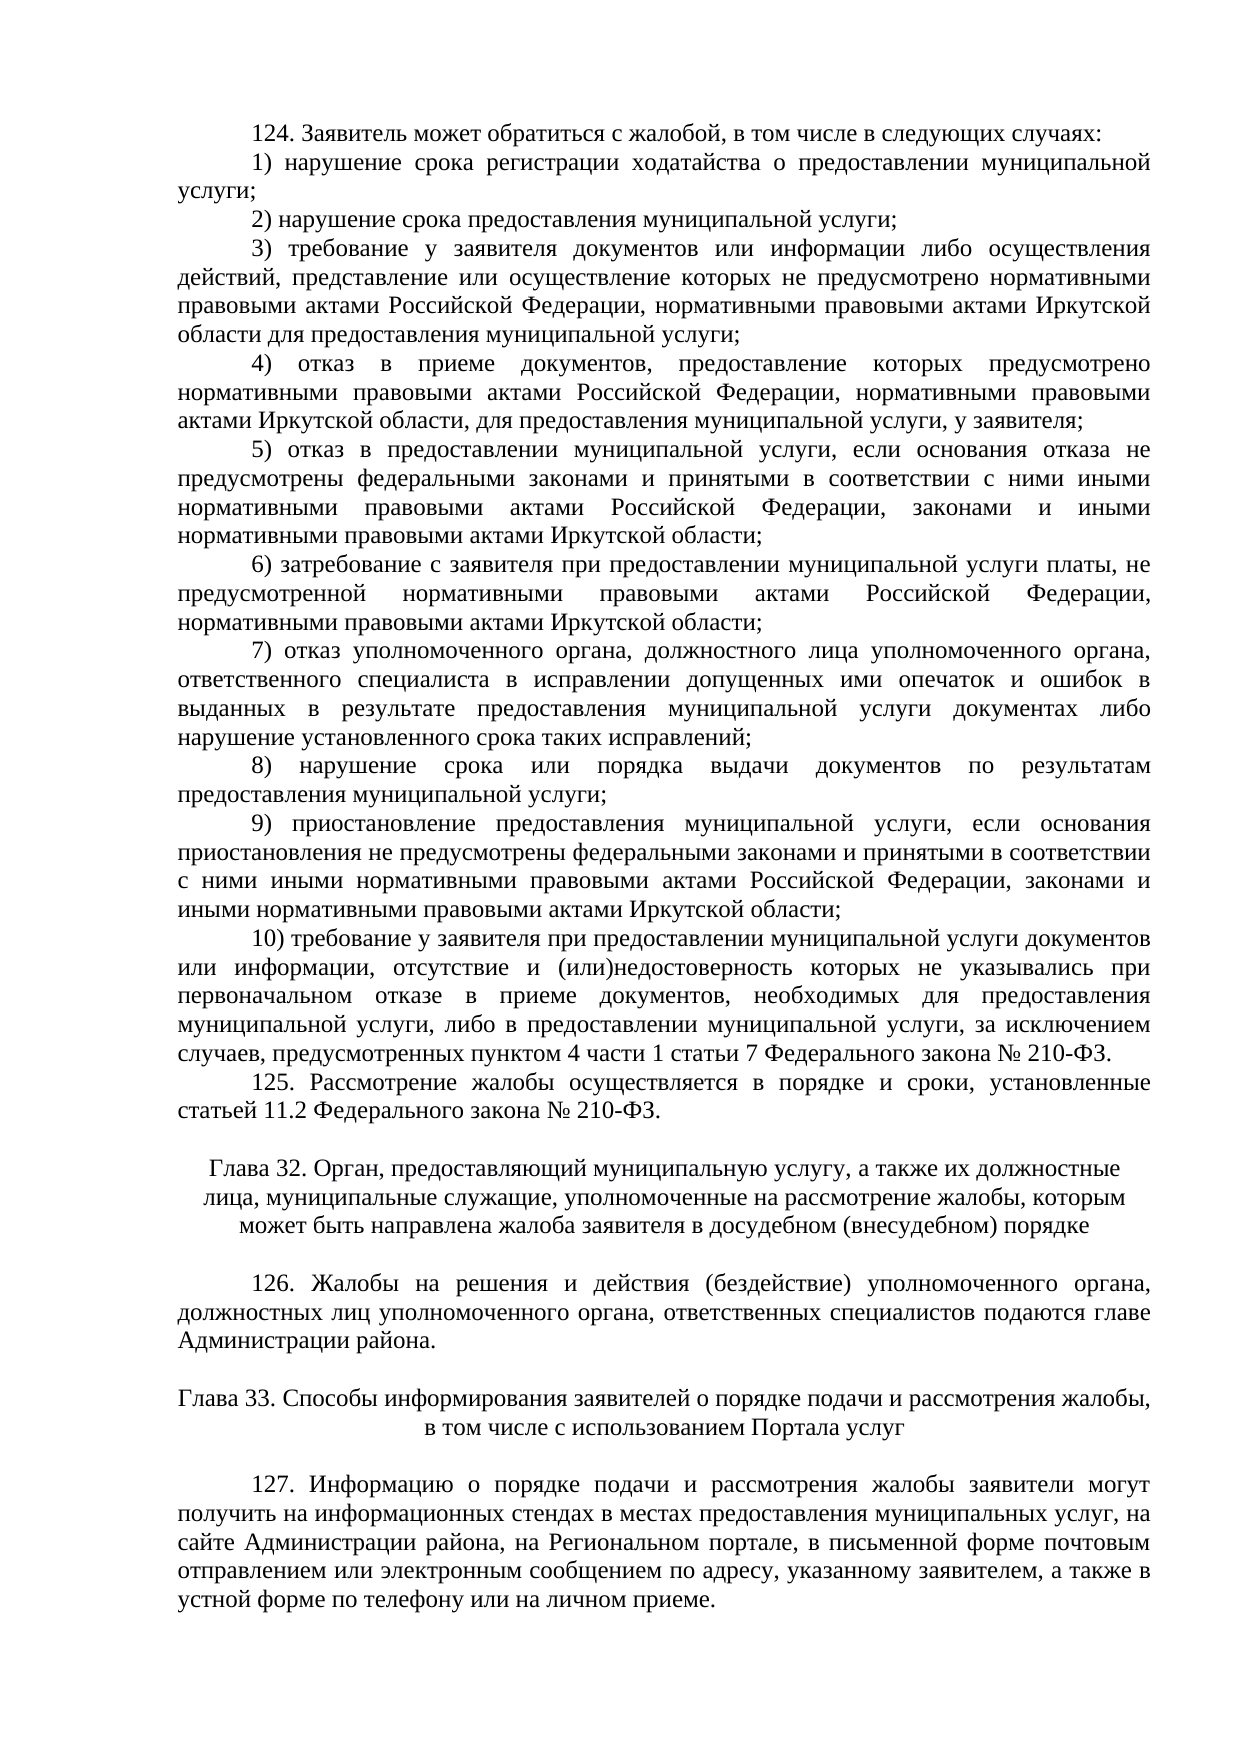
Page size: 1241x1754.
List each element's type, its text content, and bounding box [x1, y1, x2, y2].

text 126. Жалобы на решения и действия (бездействие) уполномоченного органа, должностных лиц уполномоченного органа, ответственных специалистов подаются главе Администрации района. [177, 1268, 1152, 1354]
text 9) приостановление предоставления муниципальной услуги, если основания приостановления не предусмотрены федеральными законами и принятыми в соответствии с ними иными нормативными правовыми актами Российской Федерации, законами и иными нормативными правовыми актами Иркутской области; [177, 808, 1152, 923]
text 6) затребование с заявителя при предоставлении муниципальной услуги платы, не предусмотренной нормативными правовыми актами Российской Федерации, нормативными правовыми актами Иркутской области; [177, 549, 1152, 636]
text 4) отказ в приеме документов, предоставление которых предусмотрено нормативными правовыми актами Российской Федерации, нормативными правовыми актами Иркутской области, для предоставления муниципальной услуги, у заявителя; [177, 348, 1152, 434]
text 2) нарушение срока предоставления муниципальной услуги; [177, 204, 1152, 233]
text 7) отказ уполномоченного органа, должностного лица уполномоченного органа, ответственного специалиста в исправлении допущенных ими опечаток и ошибок в выданных в результате предоставления муниципальной услуги документах либо нарушение установленного срока таких исправлений; [177, 636, 1152, 751]
text 125. Рассмотрение жалобы осуществляется в порядке и сроки, установленные статьей 11.2 Федерального закона № 210-ФЗ. [177, 1067, 1152, 1124]
text 10) требование у заявителя при предоставлении муниципальной услуги документов или информации, отсутствие и (или)недостоверность которых не указывались при первоначальном отказе в приеме документов, необходимых для предоставления муниципальной услуги, либо в предоставлении муниципальной услуги, за исключением случаев, предусмотренных пунктом 4 части 1 статьи 7 Федерального закона № 210-ФЗ. [177, 923, 1152, 1067]
text 127. Информацию о порядке подачи и рассмотрения жалобы заявители могут получить на информационных стендах в местах предоставления муниципальных услуг, на сайте Администрации района, на Региональном портале, в письменной форме почтовым отправлением или электронным сообщением по адресу, указанному заявителем, а также в устной форме по телефону или на личном приеме. [177, 1469, 1152, 1613]
text Глава 32. Орган, предоставляющий муниципальную услугу, а также их должностные лица, муниципальные служащие, уполномоченные на рассмотрение жалобы, которым может быть направлена жалоба заявителя в досудебном (внесудебном) порядке [177, 1153, 1152, 1239]
text 3) требование у заявителя документов или информации либо осуществления действий, представление или осуществление которых не предусмотрено нормативными правовыми актами Российской Федерации, нормативными правовыми актами Иркутской области для предоставления муниципальной услуги; [177, 233, 1152, 348]
text 8) нарушение срока или порядка выдачи документов по результатам предоставления муниципальной услуги; [177, 751, 1152, 808]
text 5) отказ в предоставлении муниципальной услуги, если основания отказа не предусмотрены федеральными законами и принятыми в соответствии с ними иными нормативными правовыми актами Российской Федерации, законами и иными нормативными правовыми актами Иркутской области; [177, 434, 1152, 549]
text 124. Заявитель может обратиться с жалобой, в том числе в следующих случаях: [177, 118, 1152, 147]
text Глава 33. Способы информирования заявителей о порядке подачи и рассмотрения жалобы, в том числе с использованием Портала услуг [177, 1383, 1152, 1441]
text 1) нарушение срока регистрации ходатайства о предоставлении муниципальной услуги; [177, 147, 1152, 204]
